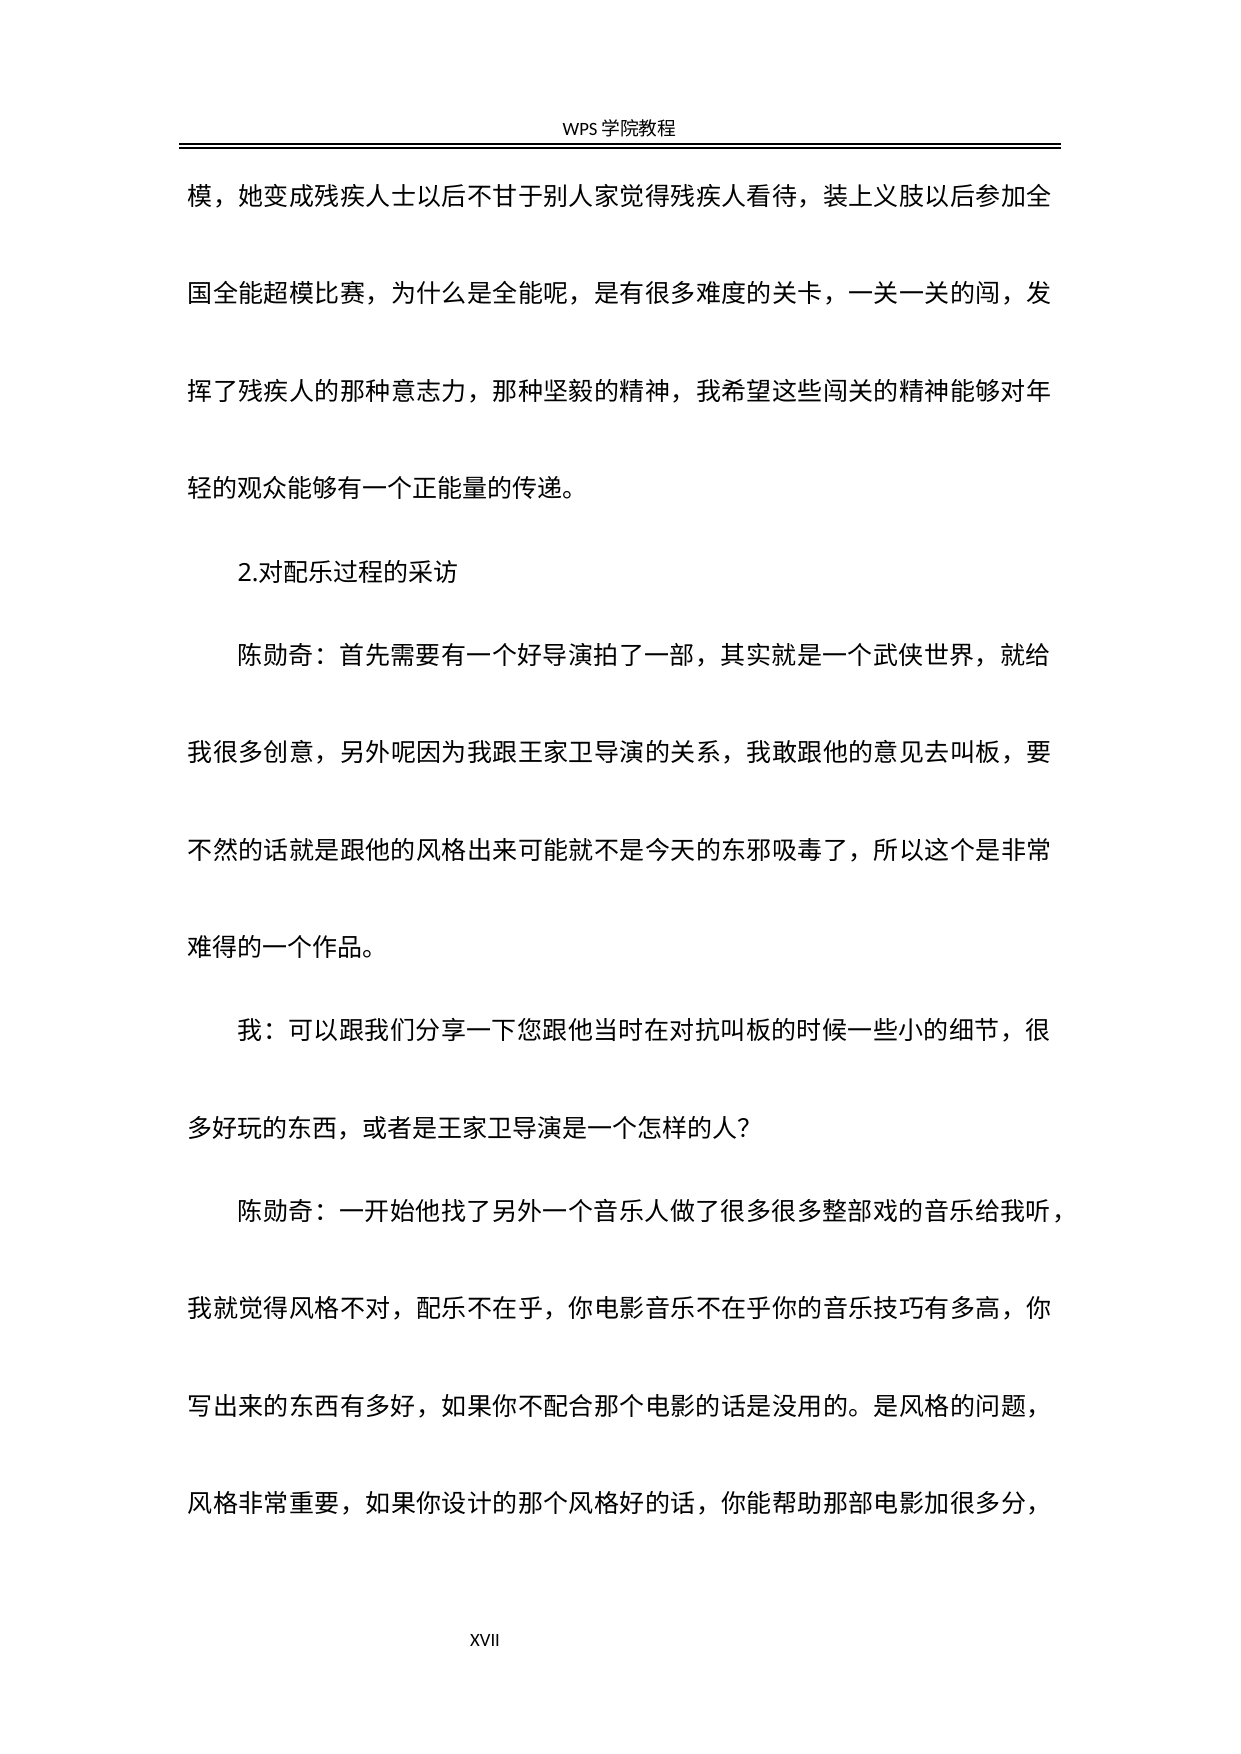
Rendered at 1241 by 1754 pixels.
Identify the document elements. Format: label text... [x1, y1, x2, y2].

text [187, 1177, 1053, 1534]
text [187, 162, 1053, 519]
text 陈勋奇：首先需要有一个好导演拍了一部，其实就是一个武侠世界，就给我很多创意，另外呢因为我跟王家卫导演的关系，我敢跟他的意见去叫板，要不然的话就是跟他的风格出来可能就不是今天的东邪吸毒了，所以这个是非常难得的一个作品。 [187, 621, 1053, 978]
text 我：可以跟我们分享一下您跟他当时在对抗叫板的时候一些小的细节，很多好玩的东西，或者是王家卫导演是一个怎样的人？ [187, 996, 1053, 1159]
list 2.对配乐过程的采访 [187, 538, 1053, 603]
